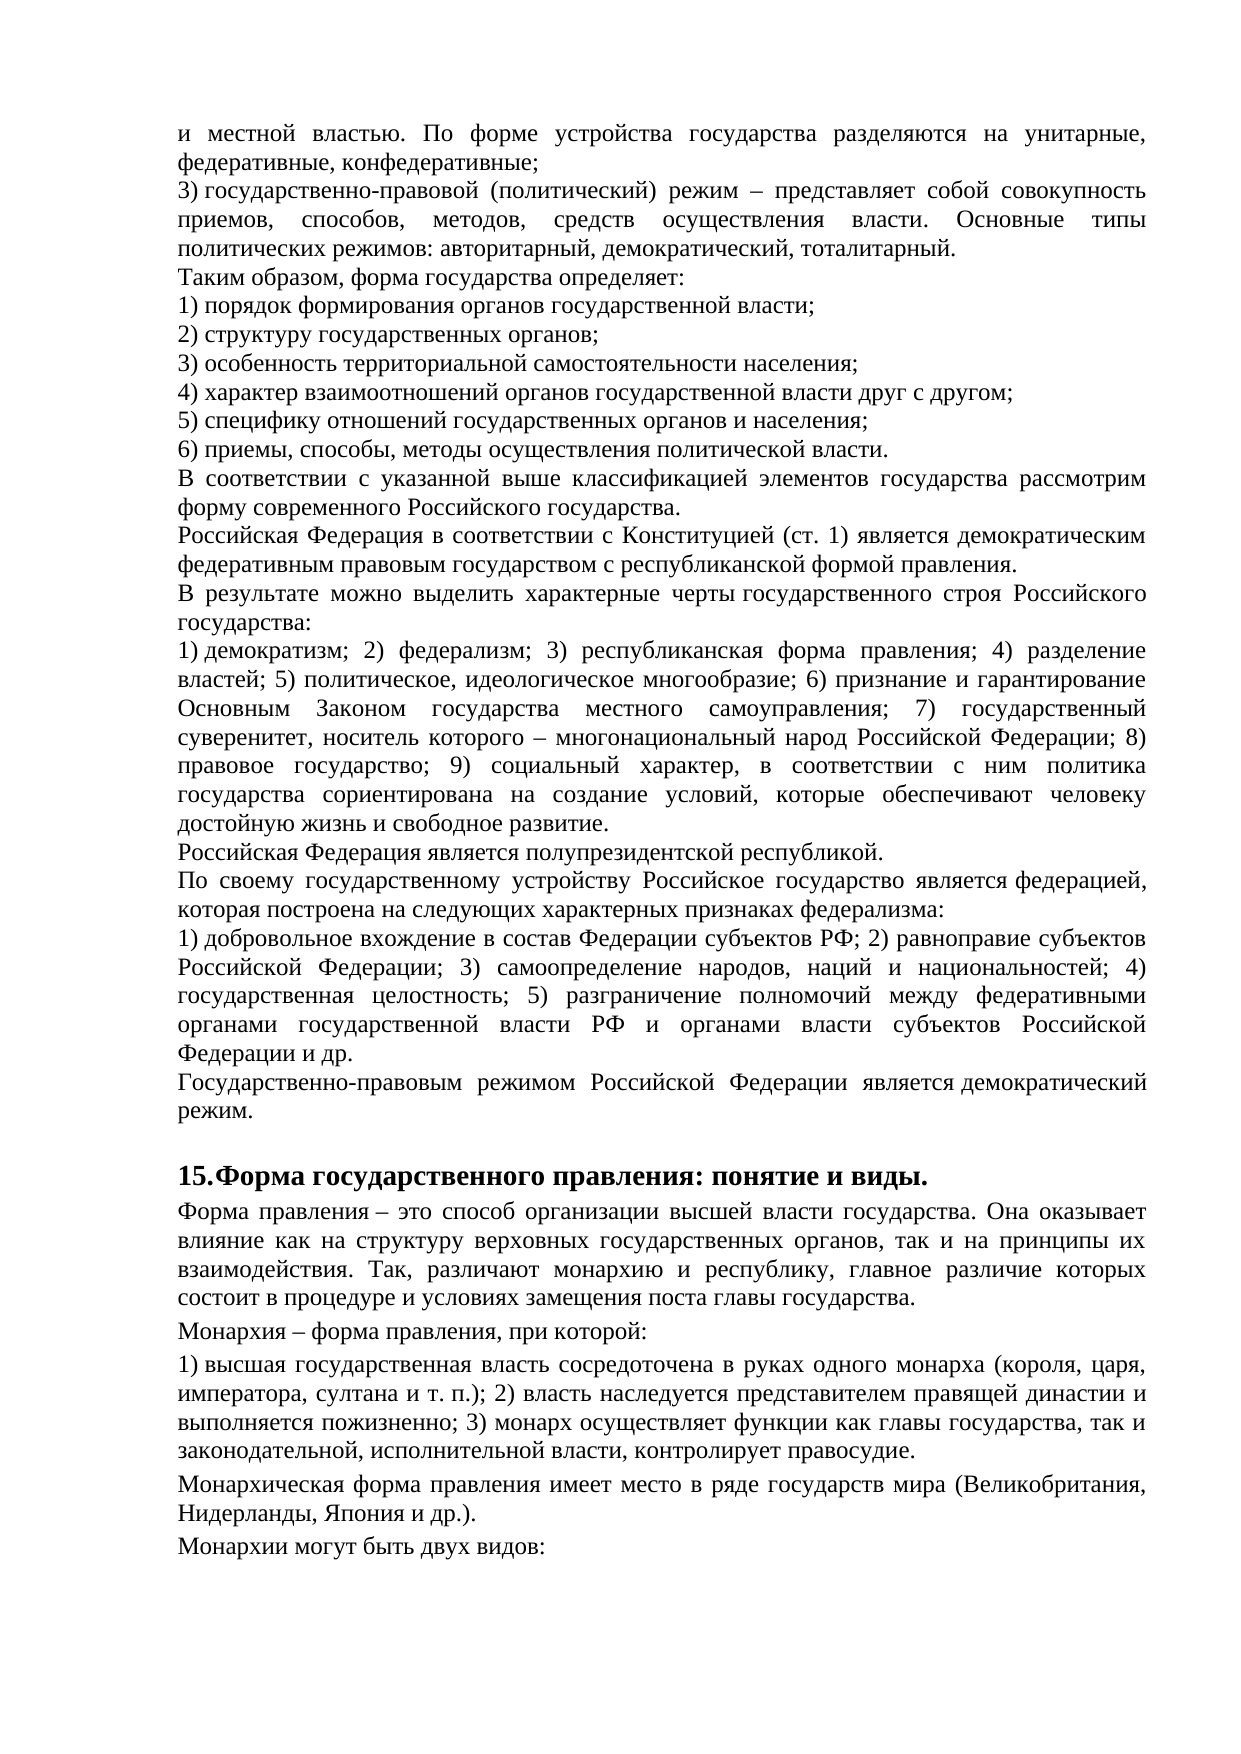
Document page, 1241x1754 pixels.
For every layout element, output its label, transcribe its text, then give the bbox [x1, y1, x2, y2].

text 3) особенность территориальной самостоятельности населения; [177, 348, 1147, 377]
text 6) приемы, способы, методы осуществления политической власти. [177, 434, 1147, 463]
text 3) государственно-правовой (политический) режим – представляет собой совокупность приемов, способов, методов, средств осуществления власти. Основные типы политических режимов: авторитарный, демократический, тоталитарный. [177, 176, 1147, 262]
text Государственно-правовым режимом Российской Федерации является демократический режим. [177, 1067, 1147, 1124]
text Монархическая форма правления имеет место в ряде государств мира (Великобритания, Нидерланды, Япония и др.). [177, 1469, 1147, 1526]
text 4) характер взаимоотношений органов государственной власти друг с другом; [177, 377, 1147, 406]
text Форма правления – это способ организации высшей власти государства. Она оказывает влияние как на структуру верховных государственных органов, так и на принципы их взаимодействия. Так, различают монархию и республику, главное различие которых состоит в процедуре и условиях замещения поста главы государства. [177, 1196, 1147, 1311]
text В соответствии с указанной выше классификацией элементов государства рассмотрим форму современного Российского государства. [177, 463, 1147, 521]
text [177, 118, 1147, 176]
text Российская Федерация в соответствии с Конституцией (ст. 1) является демократическим федеративным правовым государством с республиканской формой правления. [177, 521, 1147, 578]
text 1) демократизм; 2) федерализм; 3) республиканская форма правления; 4) разделение властей; 5) политическое, идеологическое многообразие; 6) признание и гарантирование Основным Законом государства местного самоуправления; 7) государственный суверенитет, носитель которого – многонациональный народ Российской Федерации; 8) правовое государство; 9) социальный характер, в соответствии с ним политика государства сориентирована на создание условий, которые обеспечивают человеку достойную жизнь и свободное развитие. [177, 636, 1147, 837]
text По своему государственному устройству Российское государство является федерацией, которая построена на следующих характерных признаках федерализма: [177, 866, 1147, 923]
text 2) структуру государственных органов; [177, 319, 1147, 348]
text Монархия – форма правления, при которой: [177, 1316, 1147, 1344]
text 1) добровольное вхождение в состав Федерации субъектов РФ; 2) равноправие субъектов Российской Федерации; 3) самоопределение народов, наций и национальностей; 4) государственная целостность; 5) разграничение полномочий между федеративными органами государственной власти РФ и органами власти субъектов Российской Федерации и др. [177, 923, 1147, 1067]
text Монархии могут быть двух видов: [177, 1531, 1147, 1560]
text В результате можно выделить характерные черты государственного строя Российского государства: [177, 578, 1147, 636]
text Таким образом, форма государства определяет: [177, 262, 1147, 291]
text Российская Федерация является полупрезидентской республикой. [177, 837, 1147, 866]
text 1) порядок формирования органов государственной власти; [177, 291, 1147, 319]
text 1) высшая государственная власть сосредоточена в руках одного монарха (короля, царя, императора, султана и т. п.); 2) власть наследуется представителем правящей династии и выполняется пожизненно; 3) монарх осуществляет функции как главы государства, так и законодательной, исполнительной власти, контролирует правосудие. [177, 1349, 1147, 1464]
text 5) специфику отношений государственных органов и населения; [177, 406, 1147, 434]
list Форма государственного правления: понятие и виды. [177, 1158, 1152, 1191]
